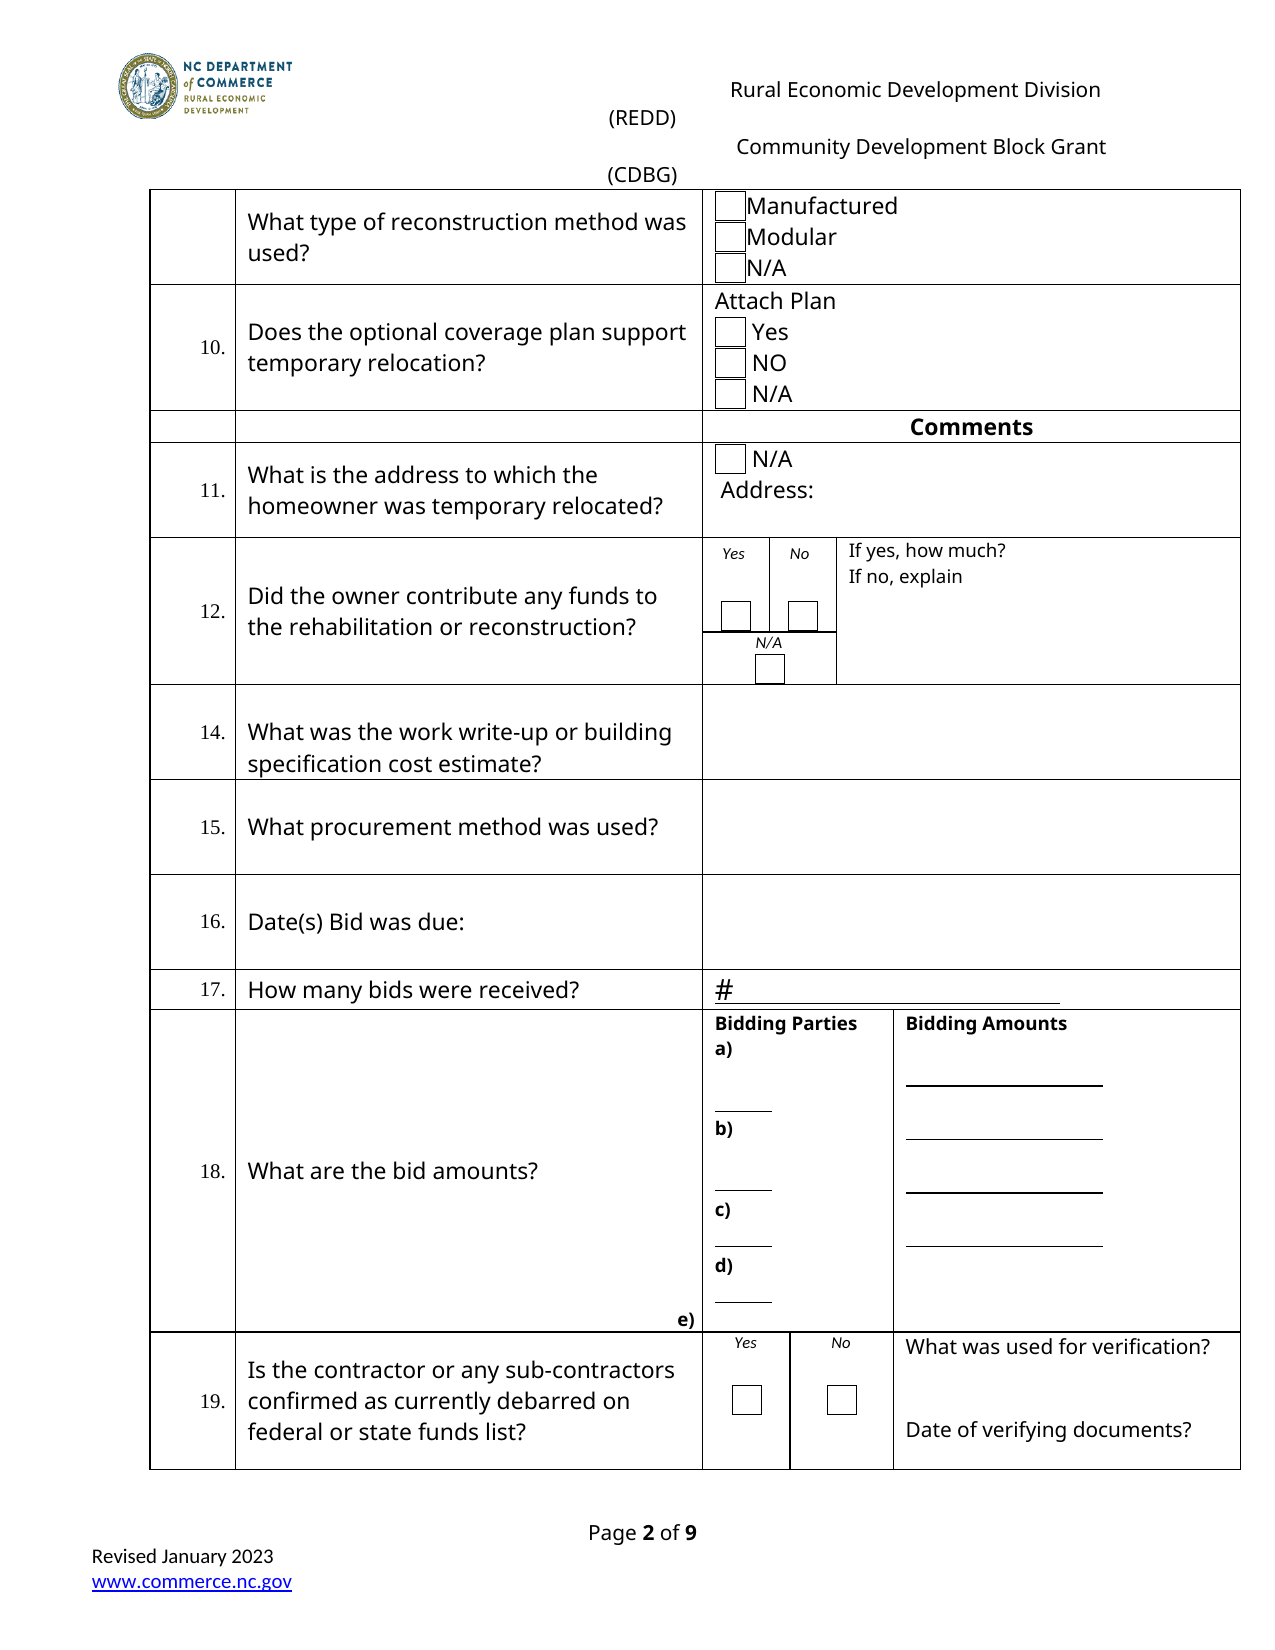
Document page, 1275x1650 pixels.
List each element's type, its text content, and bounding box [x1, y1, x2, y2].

table_cell Did the owner contribute any funds to the rehabilitation or reconstruction? [236, 538, 702, 684]
table_cell Is the contractor or any sub-contractors confirmed as currently debarred on federal or state funds list? [236, 1333, 702, 1469]
table_cell No [791, 1333, 893, 1469]
table_cell Yes [703, 1333, 789, 1469]
table_cell Date(s) Bid was due: [236, 875, 702, 968]
table_cell What is the address to which the homeowner was temporary relocated? [236, 443, 702, 537]
table_cell If yes, how much? If no, explain [837, 538, 1240, 684]
table_cell [151, 780, 235, 874]
table_cell [151, 443, 235, 537]
table_cell [703, 780, 1240, 874]
table_cell [703, 538, 769, 631]
picture [114, 49, 302, 119]
table_cell [236, 411, 702, 442]
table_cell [703, 190, 1240, 283]
table_cell [151, 1010, 235, 1331]
table_cell N/A [703, 633, 836, 684]
table_cell Bidding Parties [703, 1010, 893, 1331]
table_cell [151, 1333, 235, 1469]
table_cell What procurement method was used? [236, 780, 702, 874]
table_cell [236, 190, 702, 283]
table_cell [703, 685, 1240, 779]
table_cell Attach Plan Yes NO N/A [703, 285, 1240, 409]
table_cell [770, 538, 836, 631]
table_cell [151, 685, 235, 779]
table_cell What are the bid amounts? [236, 1010, 702, 1331]
table_cell Bidding Amounts [894, 1010, 1240, 1331]
table_cell What was the work write-up or building specification cost estimate? [236, 685, 702, 779]
table_cell Comments [703, 411, 1240, 442]
table_cell [703, 875, 1240, 968]
table_cell N/A Address: [703, 443, 1240, 537]
table_cell # [703, 970, 1240, 1009]
table_cell [151, 970, 235, 1009]
table_cell Does the optional coverage plan support temporary relocation? [236, 285, 702, 409]
table_cell [151, 285, 235, 409]
table_cell [151, 538, 235, 684]
table_cell [151, 875, 235, 968]
table_cell [151, 411, 235, 442]
table_cell What was used for verification? Date of verifying documents? [894, 1333, 1240, 1469]
table_cell [151, 190, 235, 283]
table_cell How many bids were received? [236, 970, 702, 1009]
